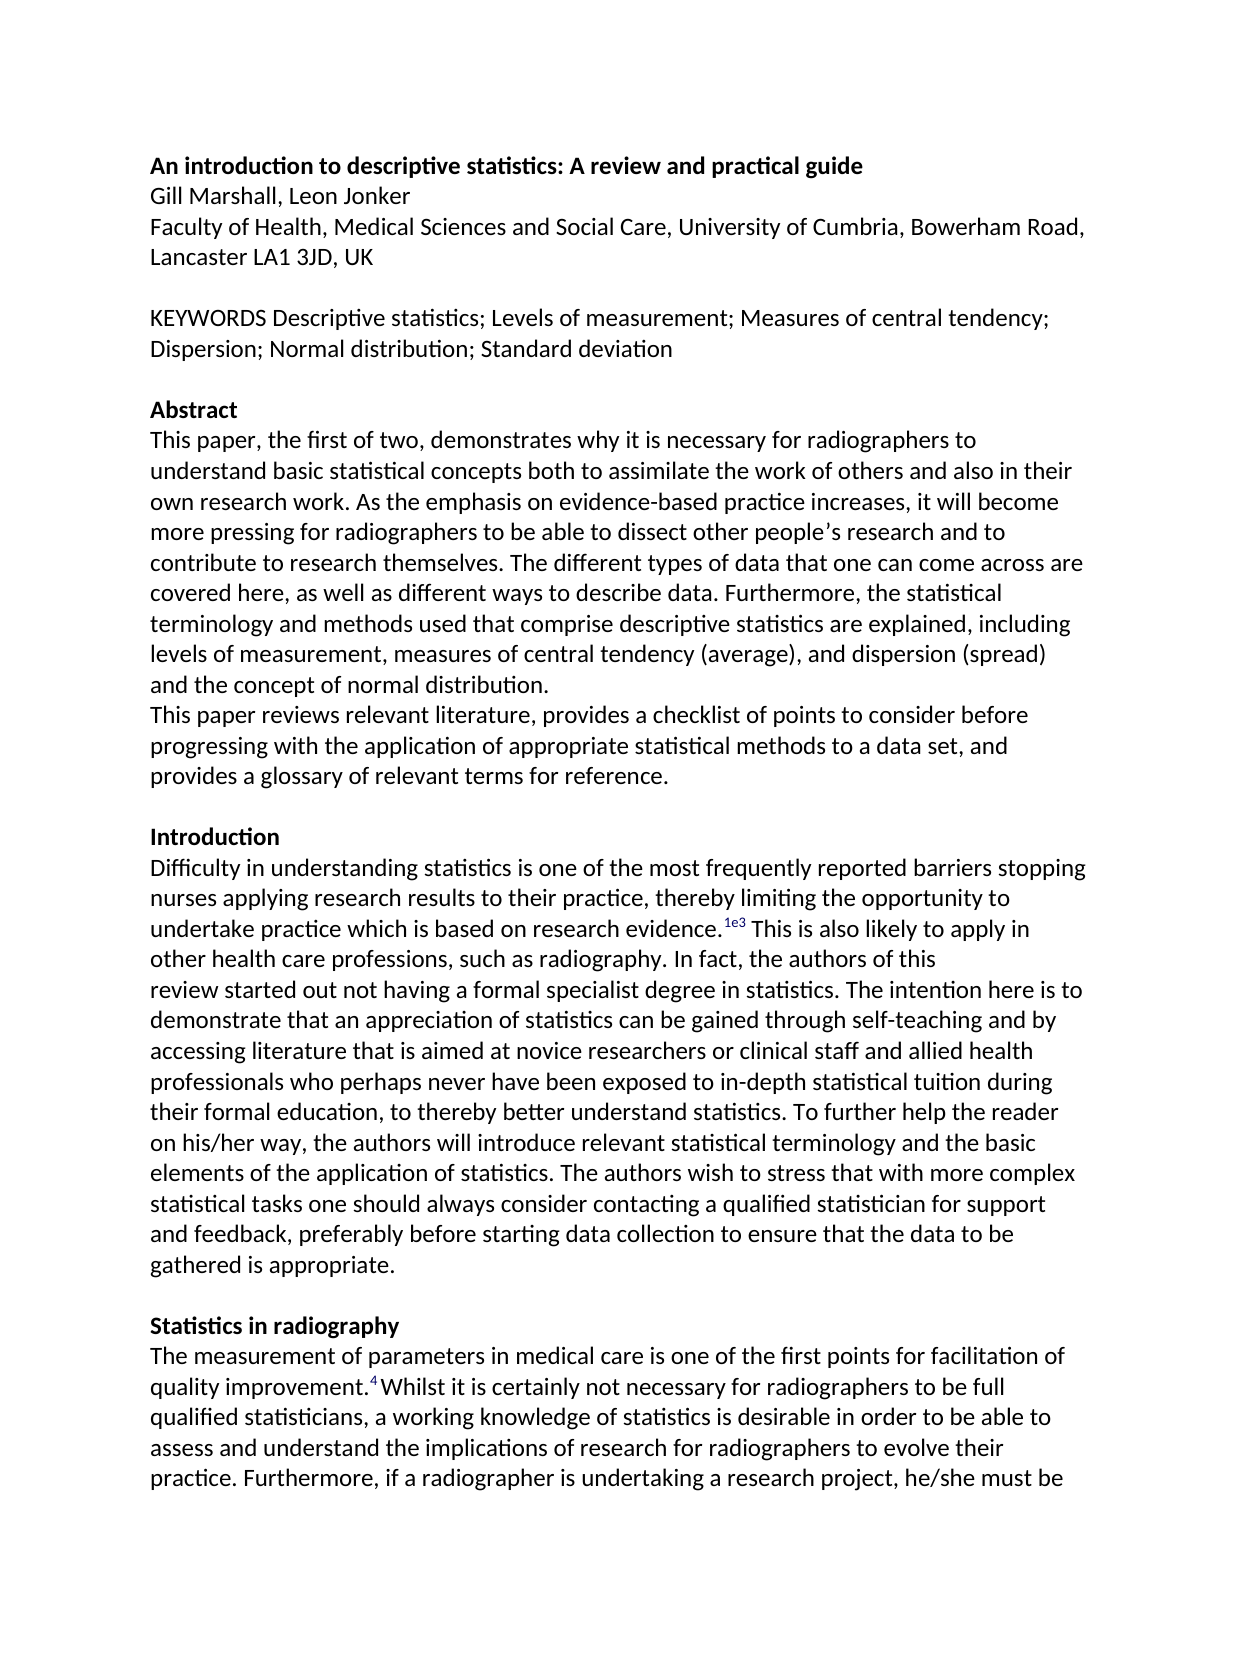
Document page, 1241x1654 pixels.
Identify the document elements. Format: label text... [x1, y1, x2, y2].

text Abstract [150, 394, 1090, 425]
text Statistics in radiography [150, 1310, 1090, 1340]
text Faculty of Health, Medical Sciences and Social Care, University of Cumbria, Bowerham Road, Lancaster LA1 3JD, UK [150, 211, 1090, 272]
text review started out not having a formal specialist degree in statistics. The intention here is to demonstrate that an appreciation of statistics can be gained through self-teaching and by accessing literature that is aimed at novice researchers or clinical staff and allied health professionals who perhaps never have been exposed to in-depth statistical tuition during their formal education, to thereby better understand statistics. To further help the reader on his/her way, the authors will introduce relevant statistical terminology and the basic elements of the application of statistics. The authors wish to stress that with more complex statistical tasks one should always consider contacting a qualified statistician for support and feedback, preferably before starting data collection to ensure that the data to be gathered is appropriate. [150, 974, 1090, 1279]
text Difficulty in understanding statistics is one of the most frequently reported barriers stopping nurses applying research results to their practice, thereby limiting the opportunity to undertake practice which is based on research evidence.1e3 This is also likely to apply in other health care professions, such as radiography. In fact, the authors of this [150, 852, 1090, 974]
text Introduction [150, 821, 1090, 852]
text Gill Marshall, Leon Jonker [150, 181, 1090, 211]
text This paper reviews relevant literature, provides a checklist of points to consider before progressing with the application of appropriate statistical methods to a data set, and provides a glossary of relevant terms for reference. [150, 699, 1090, 791]
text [150, 1340, 1090, 1493]
text KEYWORDS Descriptive statistics; Levels of measurement; Measures of central tendency; Dispersion; Normal distribution; Standard deviation [150, 303, 1090, 364]
text This paper, the first of two, demonstrates why it is necessary for radiographers to understand basic statistical concepts both to assimilate the work of others and also in their own research work. As the emphasis on evidence-based practice increases, it will become more pressing for radiographers to be able to dissect other people’s research and to contribute to research themselves. The different types of data that one can come across are covered here, as well as different ways to describe data. Furthermore, the statistical terminology and methods used that comprise descriptive statistics are explained, including levels of measurement, measures of central tendency (average), and dispersion (spread) and the concept of normal distribution. [150, 425, 1090, 699]
text An introduction to descriptive statistics: A review and practical guide [150, 150, 1090, 181]
